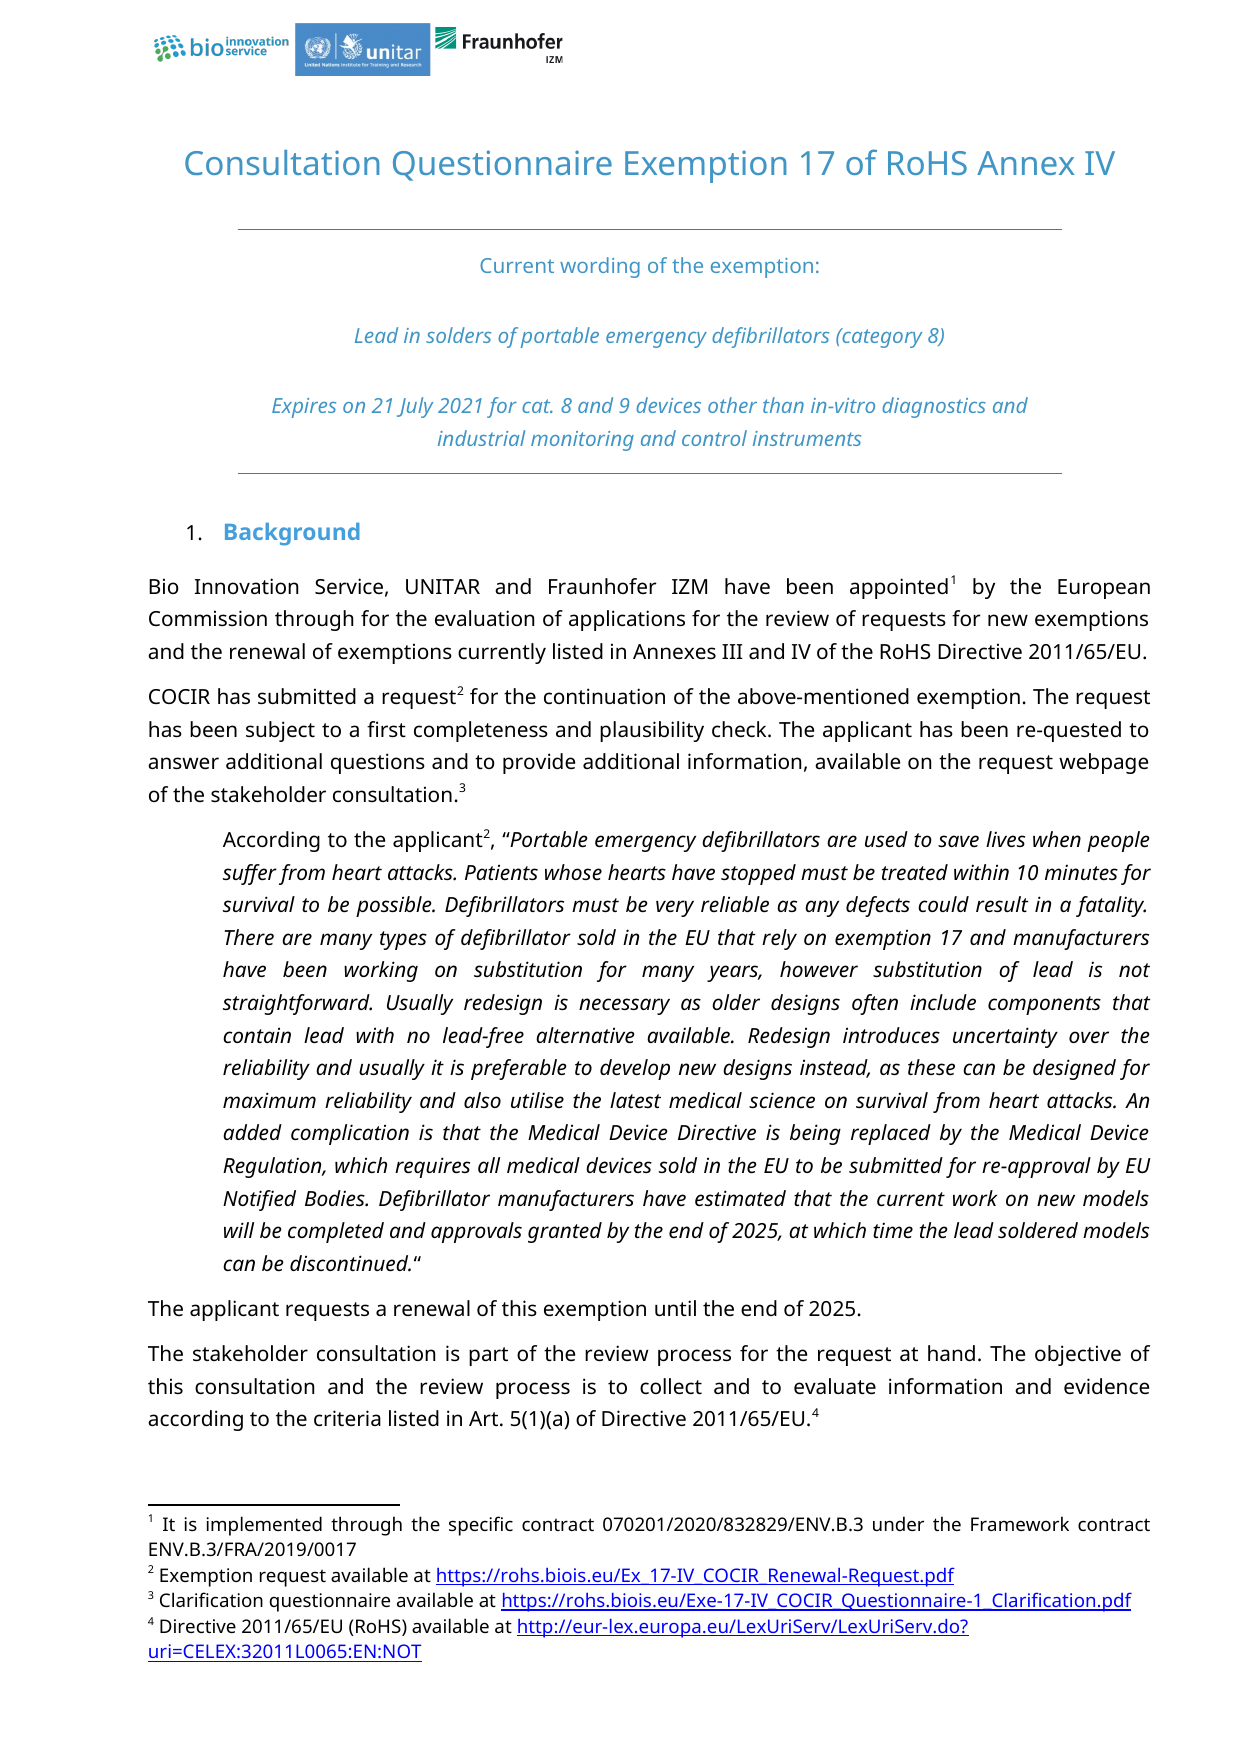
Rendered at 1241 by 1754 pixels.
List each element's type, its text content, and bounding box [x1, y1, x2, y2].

subtitle Background [185, 516, 1152, 547]
text Lead in solders of portable emergency defibrillators (category 8) [238, 299, 1062, 349]
text The stakeholder consultation is part of the review process for the request at hand. The objective of this consultation and the review process is to collect and to evaluate information and evidence according to the criteria listed in Art. 5(1)(a) of Directive 2011/65/EU. [148, 1339, 1152, 1433]
text Current wording of the exemption: [238, 230, 1062, 279]
text According to the applicant2, “Portable emergency defibrillators are used to save lives when people suffer from heart attacks. Patients whose hearts have stopped must be treated within 10 minutes for survival to be possible. Defibrillators must be very reliable as any defects could result in a fatality. There are many types of defibrillator sold in the EU that rely on exemption 17 and manufacturers have been working on substitution for many years, however substitution of lead is not straightforward. Usually redesign is necessary as older designs often include components that contain lead with no lead-free alternative available. Redesign introduces uncertainty over the reliability and usually it is preferable to develop new designs instead, as these can be designed for maximum reliability and also utilise the latest medical science on survival from heart attacks. An added complication is that the Medical Device Directive is being replaced by the Medical Device Regulation, which requires all medical devices sold in the EU to be submitted for re-approval by EU Notified Bodies. Defibrillator manufacturers have estimated that the current work on new models will be completed and approvals granted by the end of 2025, at which time the lead soldered models can be discontinued.“ [223, 825, 1152, 1277]
title Consultation Questionnaire Exemption 17 of RoHS Annex IV [148, 139, 1152, 185]
text Expires on 21 July 2021 for cat. 8 and 9 devices other than in-vitro diagnostics and industrial monitoring and control instruments [238, 369, 1062, 473]
picture [435, 27, 563, 63]
text The applicant requests a renewal of this exemption until the end of 2025. [148, 1294, 1152, 1322]
text COCIR has submitted a request for the continuation of the above-mentioned exemption. The request has been subject to a first completeness and plausibility check. The applicant has been re-quested to answer additional questions and to provide additional information, available on the request webpage of the stakeholder consultation. [148, 682, 1152, 808]
text Bio Innovation Service, UNITAR and Fraunhofer IZM have been appointed by the European Commission through for the evaluation of applications for the review of requests for new exemptions and the renewal of exemptions currently listed in Annexes III and IV of the RoHS Directive 2011/65/EU. [148, 572, 1152, 666]
picture [147, 23, 431, 76]
